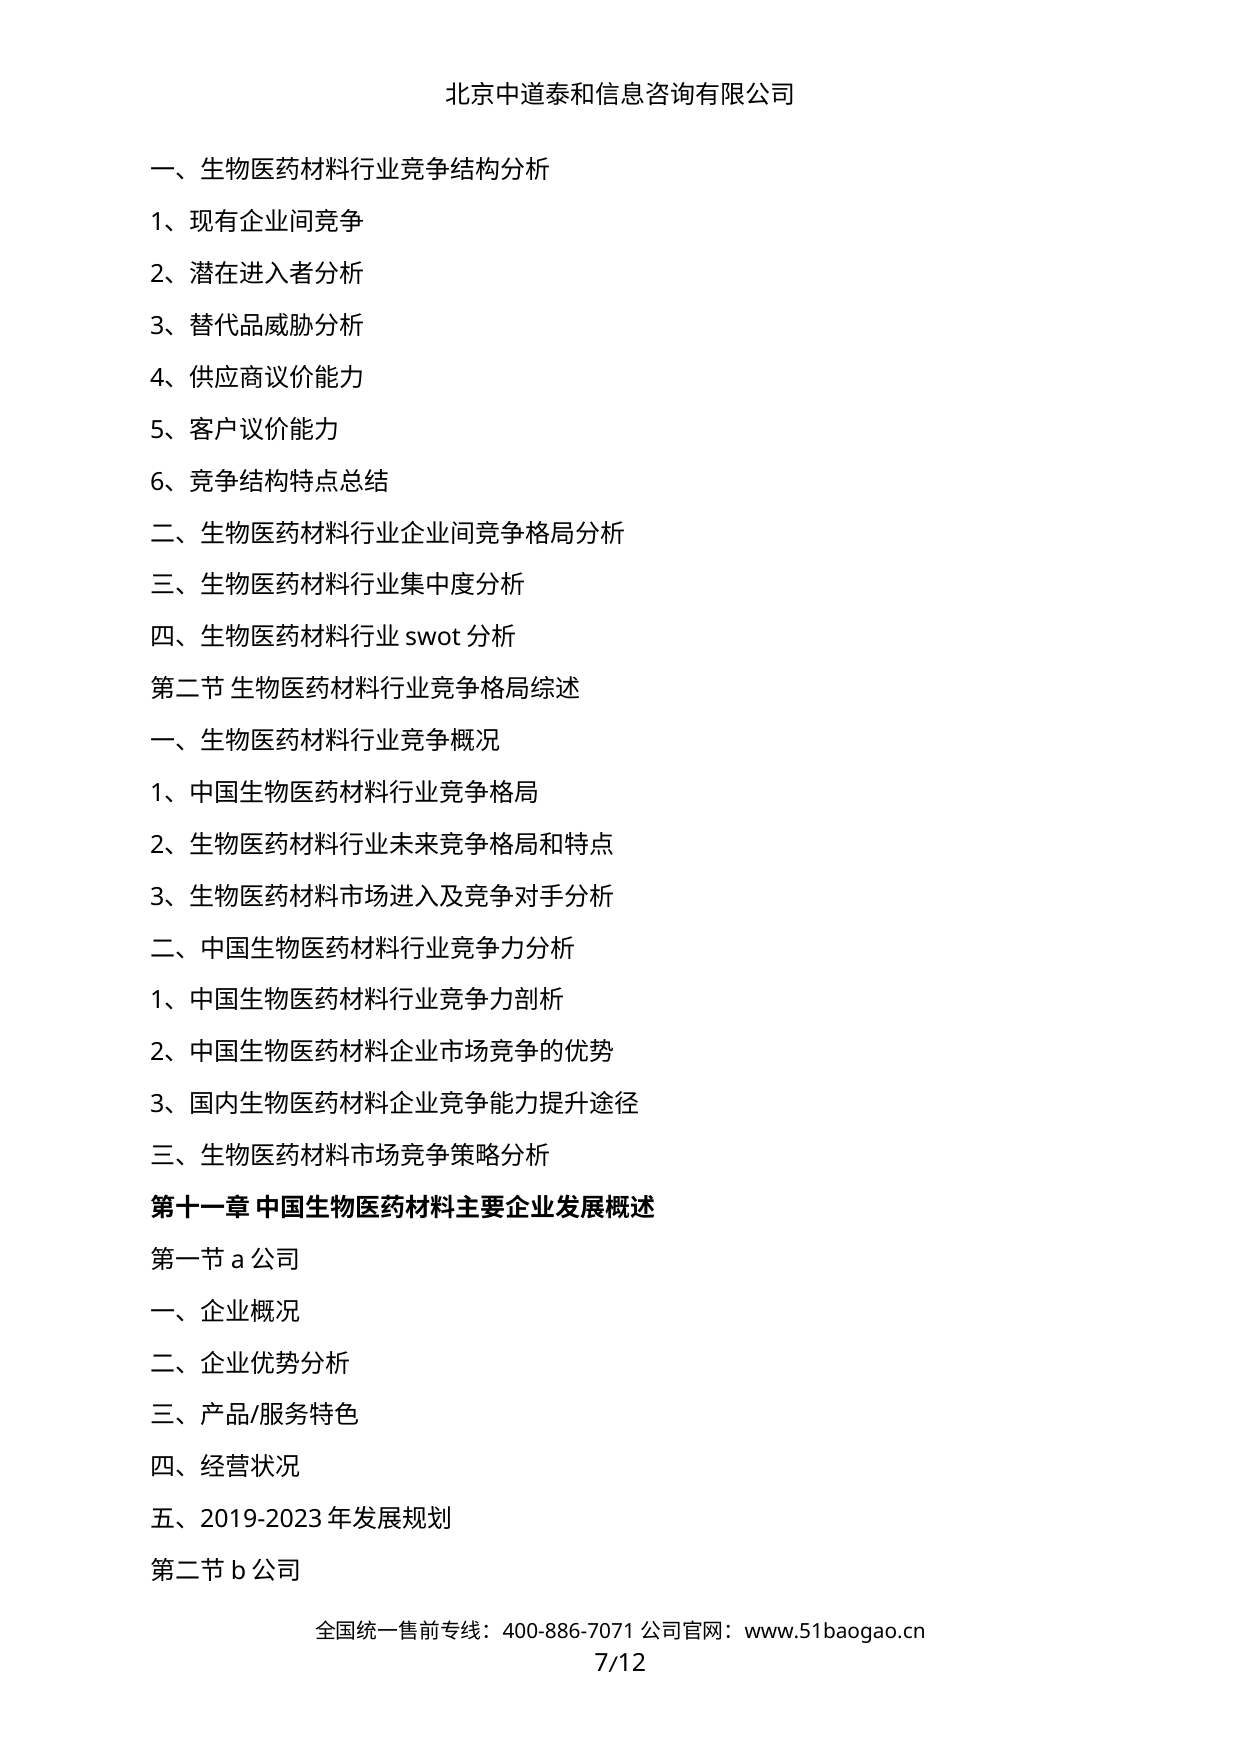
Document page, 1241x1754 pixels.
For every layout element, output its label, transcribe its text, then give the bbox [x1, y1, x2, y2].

text 一、企业概况 [150, 1291, 1090, 1327]
text 4、供应商议价能力 [150, 357, 1090, 394]
text 第一节 a公司 [150, 1239, 1090, 1276]
text 四、生物医药材料行业swot分析 [150, 617, 1090, 653]
text 三、生物医药材料行业集中度分析 [150, 565, 1090, 601]
text 第十一章 中国生物医药材料主要企业发展概述 [150, 1187, 1090, 1224]
text 1、中国生物医药材料行业竞争格局 [150, 772, 1090, 809]
text 6、竞争结构特点总结 [150, 461, 1090, 497]
text 2、生物医药材料行业未来竞争格局和特点 [150, 824, 1090, 861]
text 2、潜在进入者分析 [150, 254, 1090, 290]
text 二、企业优势分析 [150, 1343, 1090, 1379]
text 五、2019-2023年发展规划 [150, 1499, 1090, 1535]
text 2、中国生物医药材料企业市场竞争的优势 [150, 1032, 1090, 1068]
text 三、产品/服务特色 [150, 1395, 1090, 1431]
text 第二节 生物医药材料行业竞争格局综述 [150, 669, 1090, 705]
text 三、生物医药材料市场竞争策略分析 [150, 1136, 1090, 1172]
text 二、中国生物医药材料行业竞争力分析 [150, 928, 1090, 964]
text 1、中国生物医药材料行业竞争力剖析 [150, 980, 1090, 1016]
text 5、客户议价能力 [150, 409, 1090, 446]
text 一、生物医药材料行业竞争结构分析 [150, 150, 1090, 186]
text 一、生物医药材料行业竞争概况 [150, 721, 1090, 757]
text 第二节 b公司 [150, 1551, 1090, 1587]
text 二、生物医药材料行业企业间竞争格局分析 [150, 513, 1090, 549]
text 1、现有企业间竞争 [150, 202, 1090, 238]
text 3、替代品威胁分析 [150, 306, 1090, 342]
text 3、生物医药材料市场进入及竞争对手分析 [150, 876, 1090, 912]
text 四、经营状况 [150, 1447, 1090, 1483]
text 3、国内生物医药材料企业竞争能力提升途径 [150, 1084, 1090, 1120]
